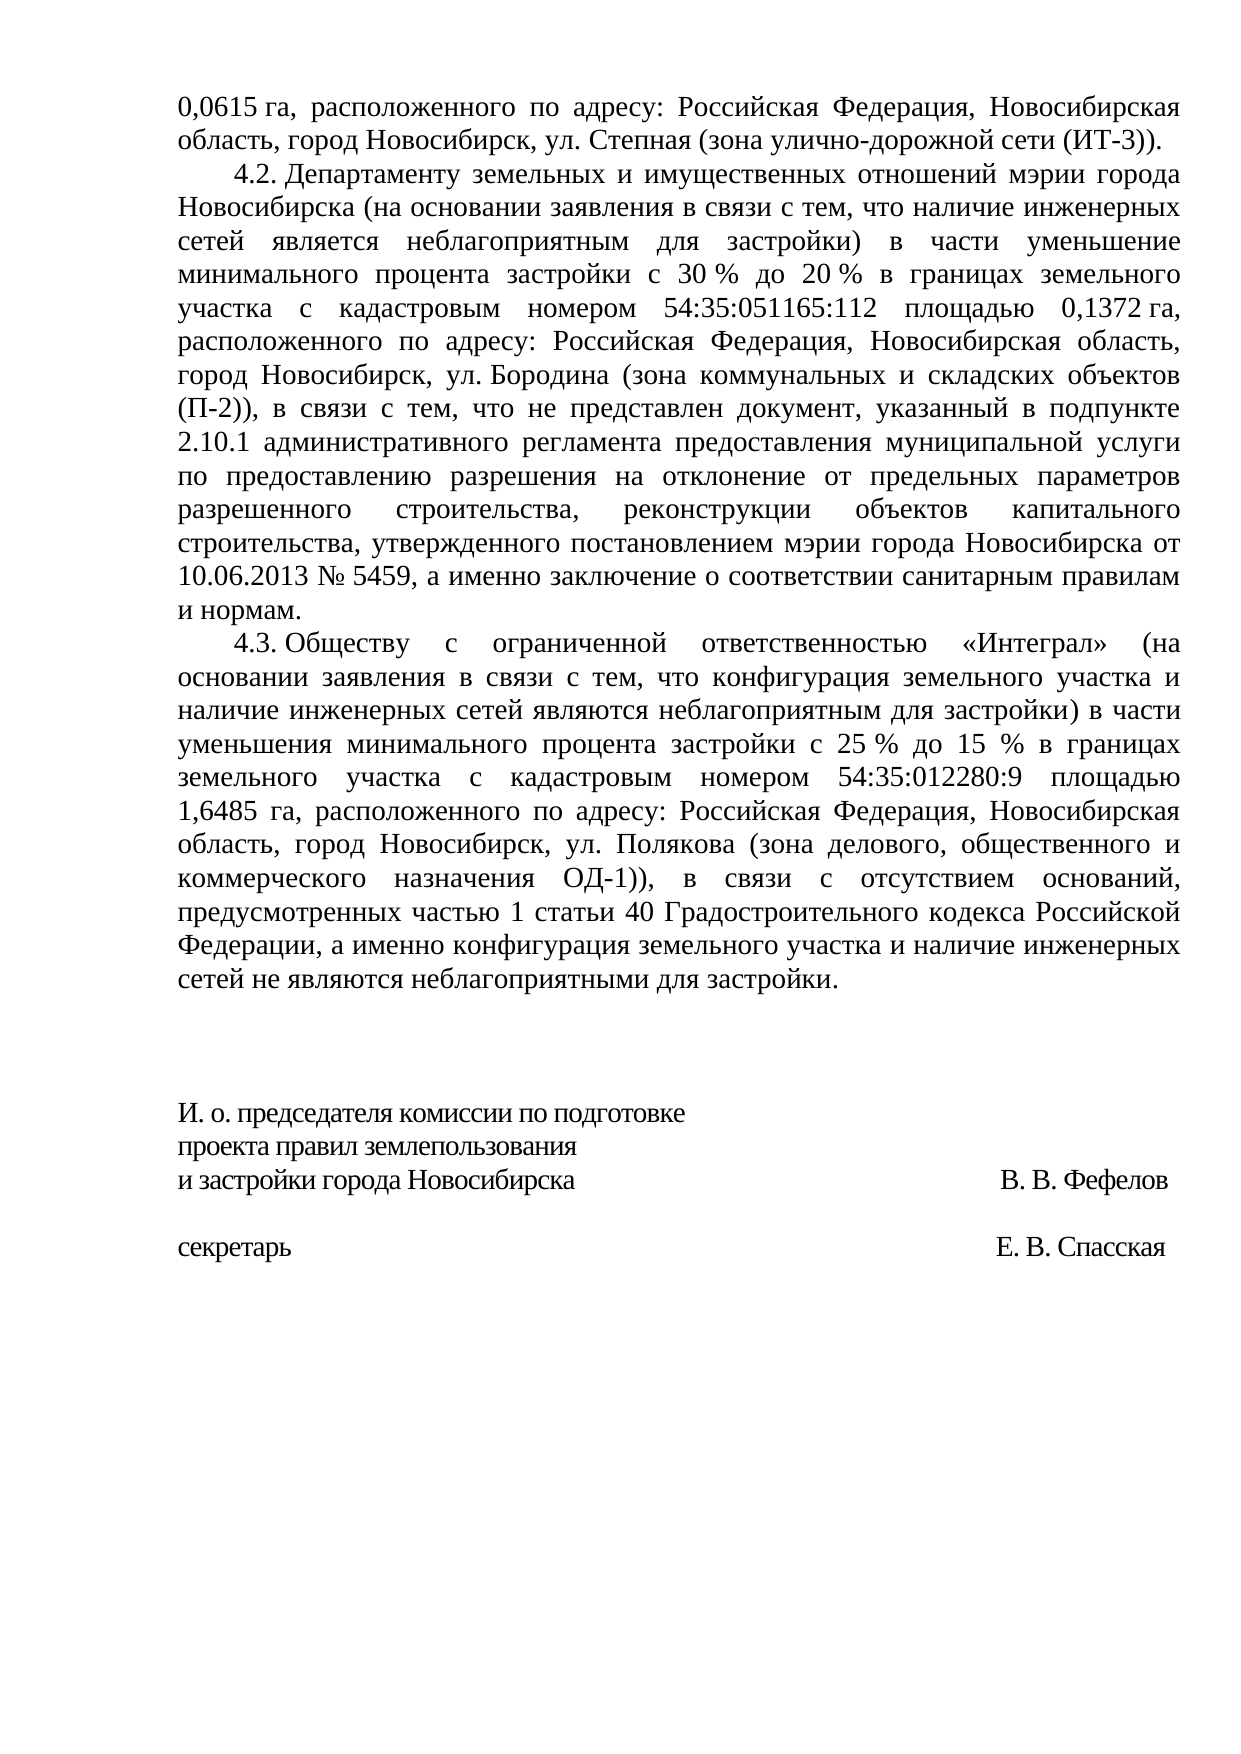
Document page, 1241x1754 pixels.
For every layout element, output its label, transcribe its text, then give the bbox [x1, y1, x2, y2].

text И. о. председателя комиссии по подготовке [177, 1095, 1181, 1128]
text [177, 89, 1181, 156]
text секретарь Е. В. Спасская [177, 1229, 1181, 1263]
text 4.2. Департаменту земельных и имущественных отношений мэрии города Новосибирска (на основании заявления в связи с тем, что наличие инженерных сетей является неблагоприятным для застройки) в части уменьшение минимального процента застройки с 30 % до 20 % в границах земельного участка с кадастровым номером 54:35:051165:112 площадью 0,1372 га, расположенного по адресу: Российская Федерация, Новосибирская область, город Новосибирск, ул. Бородина (зона коммунальных и складских объектов (П-2)), в связи с тем, что не представлен документ, указанный в подпункте 2.10.1 административного регламента предоставления муниципальной услуги по предоставлению разрешения на отклонение от предельных параметров разрешенного строительства, реконструкции объектов капитального строительства, утвержденного постановлением мэрии города Новосибирска от 10.06.2013 № 5459, а именно заключение о соответствии санитарным правилам и нормам. [177, 156, 1181, 625]
text и застройки города Новосибирска В. В. Фефелов [177, 1162, 1181, 1196]
text 4.3. Обществу с ограниченной ответственностью «Интеграл» (на основании заявления в связи с тем, что конфигурация земельного участка и наличие инженерных сетей являются неблагоприятным для застройки) в части уменьшения минимального процента застройки с 25 % до 15 % в границах земельного участка с кадастровым номером 54:35:012280:9 площадью 1,6485 га, расположенного по адресу: Российская Федерация, Новосибирская область, город Новосибирск, ул. Полякова (зона делового, общественного и коммерческого назначения ОД-1)), в связи с отсутствием оснований, предусмотренных частью 1 статьи 40 Градостроительного кодекса Российской Федерации, а именно конфигурация земельного участка и наличие инженерных сетей не являются неблагоприятными для застройки. [177, 625, 1181, 994]
text проекта правил землепользования [177, 1128, 1181, 1162]
